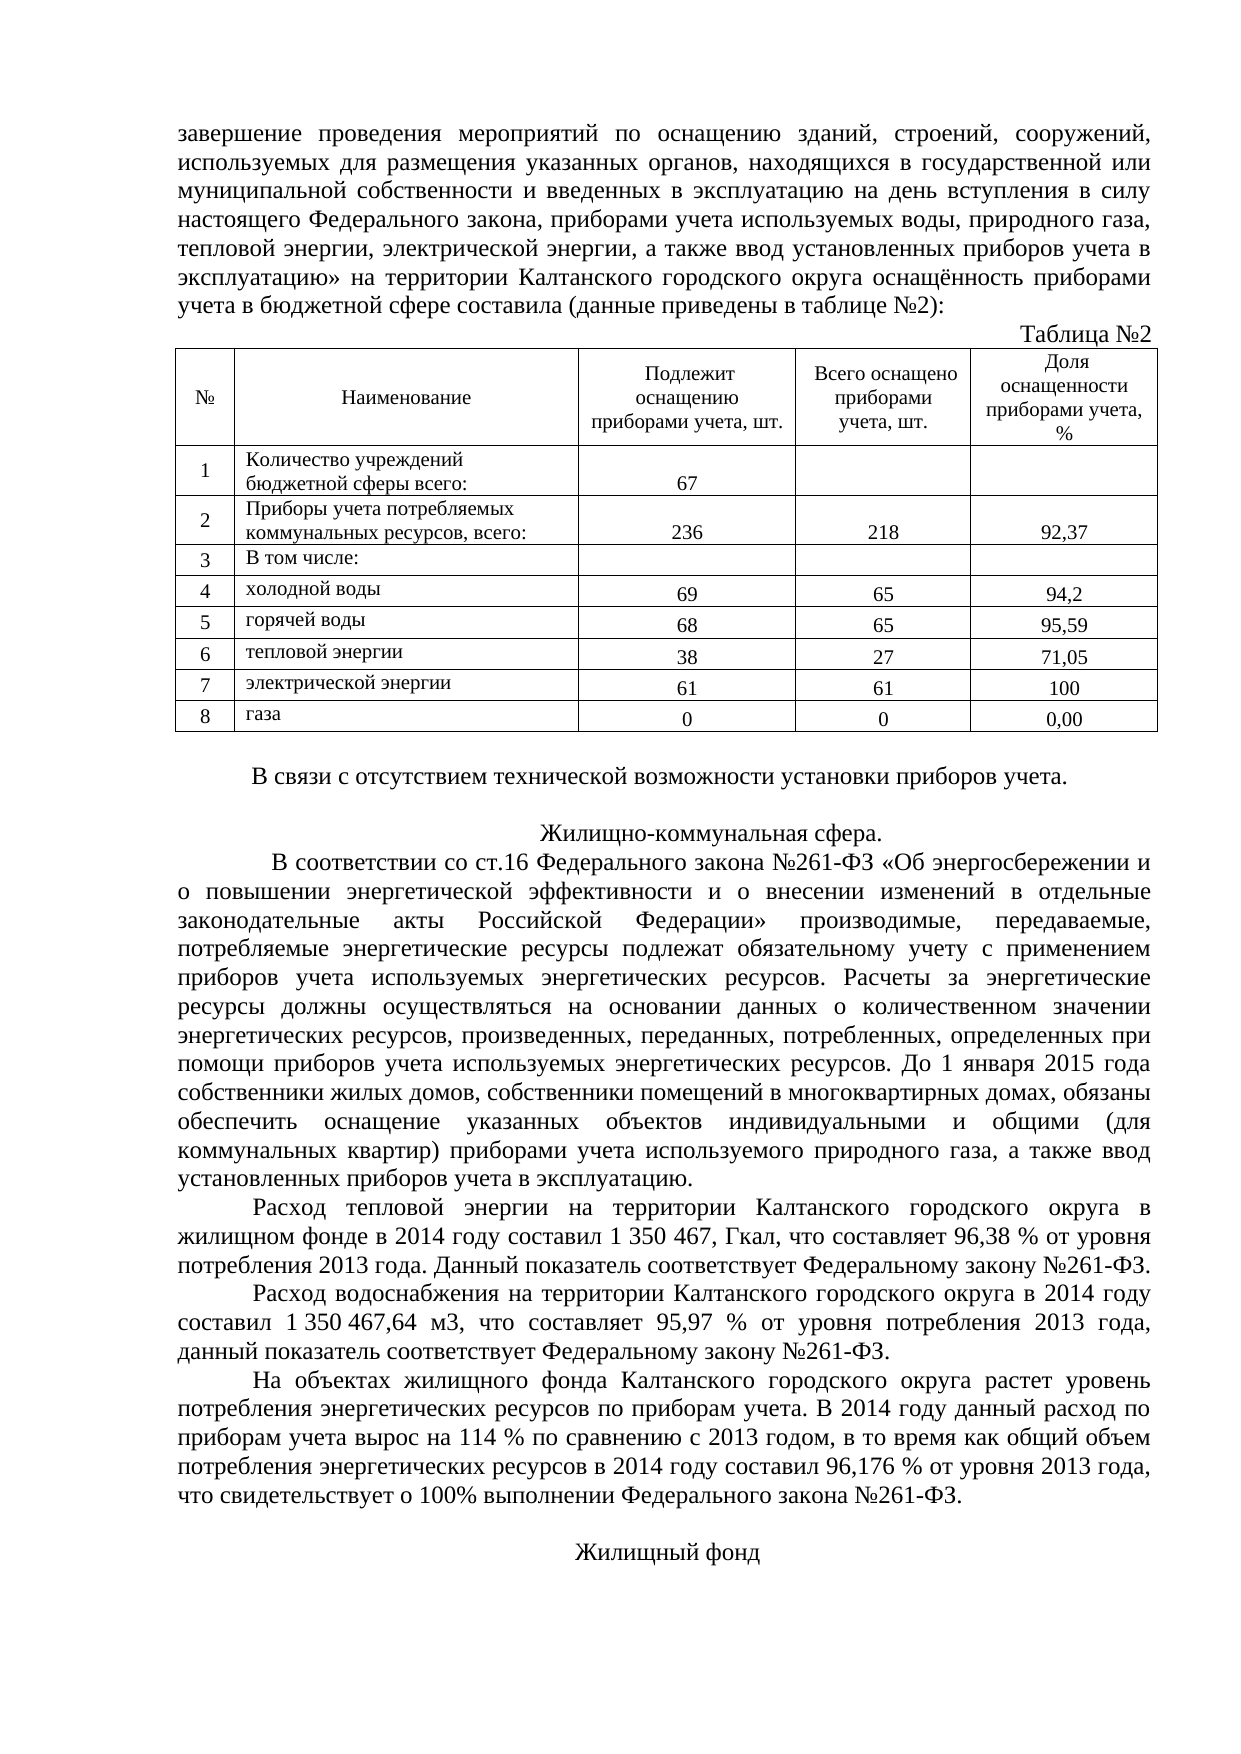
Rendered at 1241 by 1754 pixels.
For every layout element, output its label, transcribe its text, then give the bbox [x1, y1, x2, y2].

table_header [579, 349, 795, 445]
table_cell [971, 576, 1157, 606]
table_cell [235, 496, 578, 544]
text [177, 118, 1152, 319]
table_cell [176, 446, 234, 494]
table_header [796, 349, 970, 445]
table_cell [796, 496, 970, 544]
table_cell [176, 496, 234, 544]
text Расход водоснабжения на территории Калтанского городского округа в 2014 году составил 1 350 467,64 м3, что составляет 95,97 % от уровня потребления 2013 года, данный показатель соответствует Федеральному закону №261-ФЗ. [177, 1278, 1152, 1365]
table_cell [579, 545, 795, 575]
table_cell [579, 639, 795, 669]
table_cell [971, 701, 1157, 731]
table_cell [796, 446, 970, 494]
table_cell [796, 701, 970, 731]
text На объектах жилищного фонда Калтанского городского округа растет уровень потребления энергетических ресурсов по приборам учета. В 2014 году данный расход по приборам учета вырос на 114 % по сравнению с 2013 годом, в то время как общий объем потребления энергетических ресурсов в 2014 году составил 96,176 % от уровня 2013 года, что свидетельствует о 100% выполнении Федерального закона №261-ФЗ. [177, 1365, 1152, 1508]
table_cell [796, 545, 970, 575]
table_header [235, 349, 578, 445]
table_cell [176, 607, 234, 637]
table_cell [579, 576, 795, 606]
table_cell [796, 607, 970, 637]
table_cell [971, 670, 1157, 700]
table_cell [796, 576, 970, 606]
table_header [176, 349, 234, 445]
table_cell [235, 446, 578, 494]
text Таблица №2 [177, 319, 1152, 348]
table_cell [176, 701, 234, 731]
text Жилищно-коммунальная сфера. [177, 818, 1152, 847]
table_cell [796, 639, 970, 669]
text Расход тепловой энергии на территории Калтанского городского округа в жилищном фонде в 2014 году составил 1 350 467, Гкал, что составляет 96,38 % от уровня потребления 2013 года. Данный показатель соответствует Федеральному закону №261-ФЗ. [177, 1192, 1152, 1278]
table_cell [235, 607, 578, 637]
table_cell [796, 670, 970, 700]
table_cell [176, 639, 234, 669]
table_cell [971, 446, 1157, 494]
text В связи с отсутствием технической возможности установки приборов учета. [177, 761, 1152, 790]
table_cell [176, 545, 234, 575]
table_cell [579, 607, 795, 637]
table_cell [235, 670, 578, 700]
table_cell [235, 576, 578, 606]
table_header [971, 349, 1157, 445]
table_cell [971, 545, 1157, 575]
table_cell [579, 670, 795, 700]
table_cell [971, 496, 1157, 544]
text В соответствии со ст.16 Федерального закона №261-ФЗ «Об энергосбережении и о повышении энергетической эффективности и о внесении изменений в отдельные законодательные акты Российской Федерации» производимые, передаваемые, потребляемые энергетические ресурсы подлежат обязательному учету с применением приборов учета используемых энергетических ресурсов. Расчеты за энергетические ресурсы должны осуществляться на основании данных о количественном значении энергетических ресурсов, произведенных, переданных, потребленных, определенных при помощи приборов учета используемых энергетических ресурсов. До 1 января 2015 года собственники жилых домов, собственники помещений в многоквартирных домах, обязаны обеспечить оснащение указанных объектов индивидуальными и общими (для коммунальных квартир) приборами учета используемого природного газа, а также ввод установленных приборов учета в эксплуатацию. [177, 847, 1152, 1192]
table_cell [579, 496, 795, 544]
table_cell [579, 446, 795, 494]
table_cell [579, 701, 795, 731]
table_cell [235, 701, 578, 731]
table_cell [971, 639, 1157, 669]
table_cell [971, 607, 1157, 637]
text Жилищный фонд [177, 1537, 1152, 1566]
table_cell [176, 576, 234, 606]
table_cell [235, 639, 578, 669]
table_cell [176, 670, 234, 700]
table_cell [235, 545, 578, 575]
